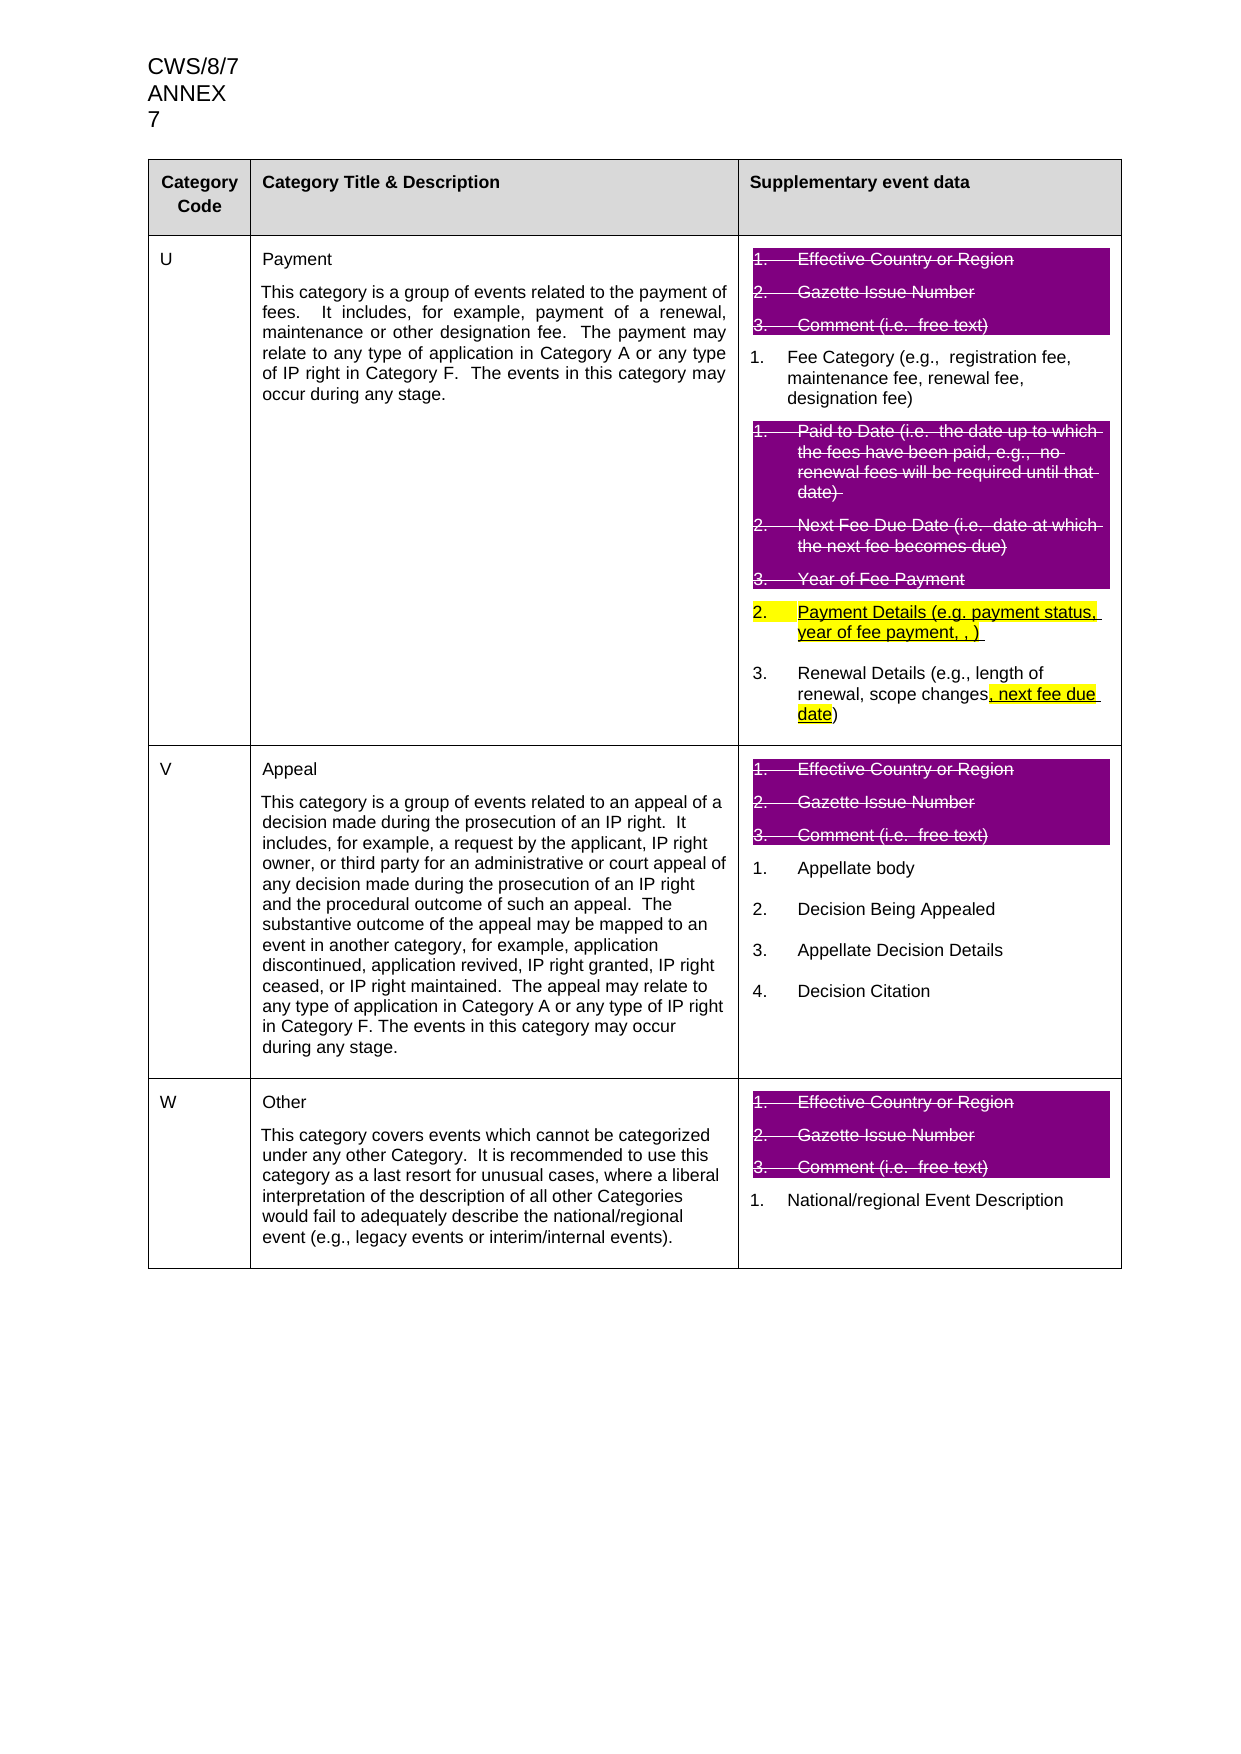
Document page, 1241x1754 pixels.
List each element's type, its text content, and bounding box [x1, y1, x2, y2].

table_cell Appeal This category is a group of events related to an appeal of a decision made during the prosecution of an IP right. It includes, for example, a request by the applicant, IP right owner, or third party for an administrative or court appeal of any decision made during the prosecution of an IP right and the procedural outcome of such an appeal. The substantive outcome of the appeal may be mapped to an event in another category, for example, application discontinued, application revived, IP right granted, IP right ceased, or IP right maintained. The appeal may relate to any type of application in Category A or any type of IP right in Category F. The events in this category may occur during any stage. [251, 746, 738, 1078]
table_cell V [149, 746, 250, 1078]
table_header Category Title & Description [251, 160, 738, 235]
table_cell W [149, 1079, 250, 1268]
table_cell Other This category covers events which cannot be categorized under any other Category. It is recommended to use this category as a last resort for unusual cases, where a liberal interpretation of the description of all other Categories would fail to adequately describe the national/regional event (e.g., legacy events or interim/internal events). [251, 1079, 738, 1268]
table_cell Effective Country or Region Gazette Issue Number Comment (i.e. free text) Fee Category (e.g., registration fee, maintenance fee, renewal fee, designation fee) Paid to Date (i.e. the date up to which the fees have been paid, e.g., no renewal fees will be required until that date) Next Fee Due Date (i.e. date at which the next fee becomes due) Year of Fee Payment Payment Details (e.g. payment status, year of fee payment, , ) Renewal Details (e.g., length of renewal, scope changes, next fee due date) [739, 236, 1121, 745]
table_cell Payment This category is a group of events related to the payment of fees. It includes, for example, payment of a renewal, maintenance or other designation fee. The payment may relate to any type of application in Category A or any type of IP right in Category F. The events in this category may occur during any stage. [251, 236, 738, 745]
table_header Category Code [149, 160, 250, 235]
table_cell Effective Country or Region Gazette Issue Number Comment (i.e. free text) National/regional Event Description [739, 1079, 1121, 1268]
table_cell U [149, 236, 250, 745]
table_cell Effective Country or Region Gazette Issue Number Comment (i.e. free text) Appellate body Decision Being Appealed Appellate Decision Details Decision Citation [739, 746, 1121, 1078]
table_header Supplementary event data [739, 160, 1121, 235]
